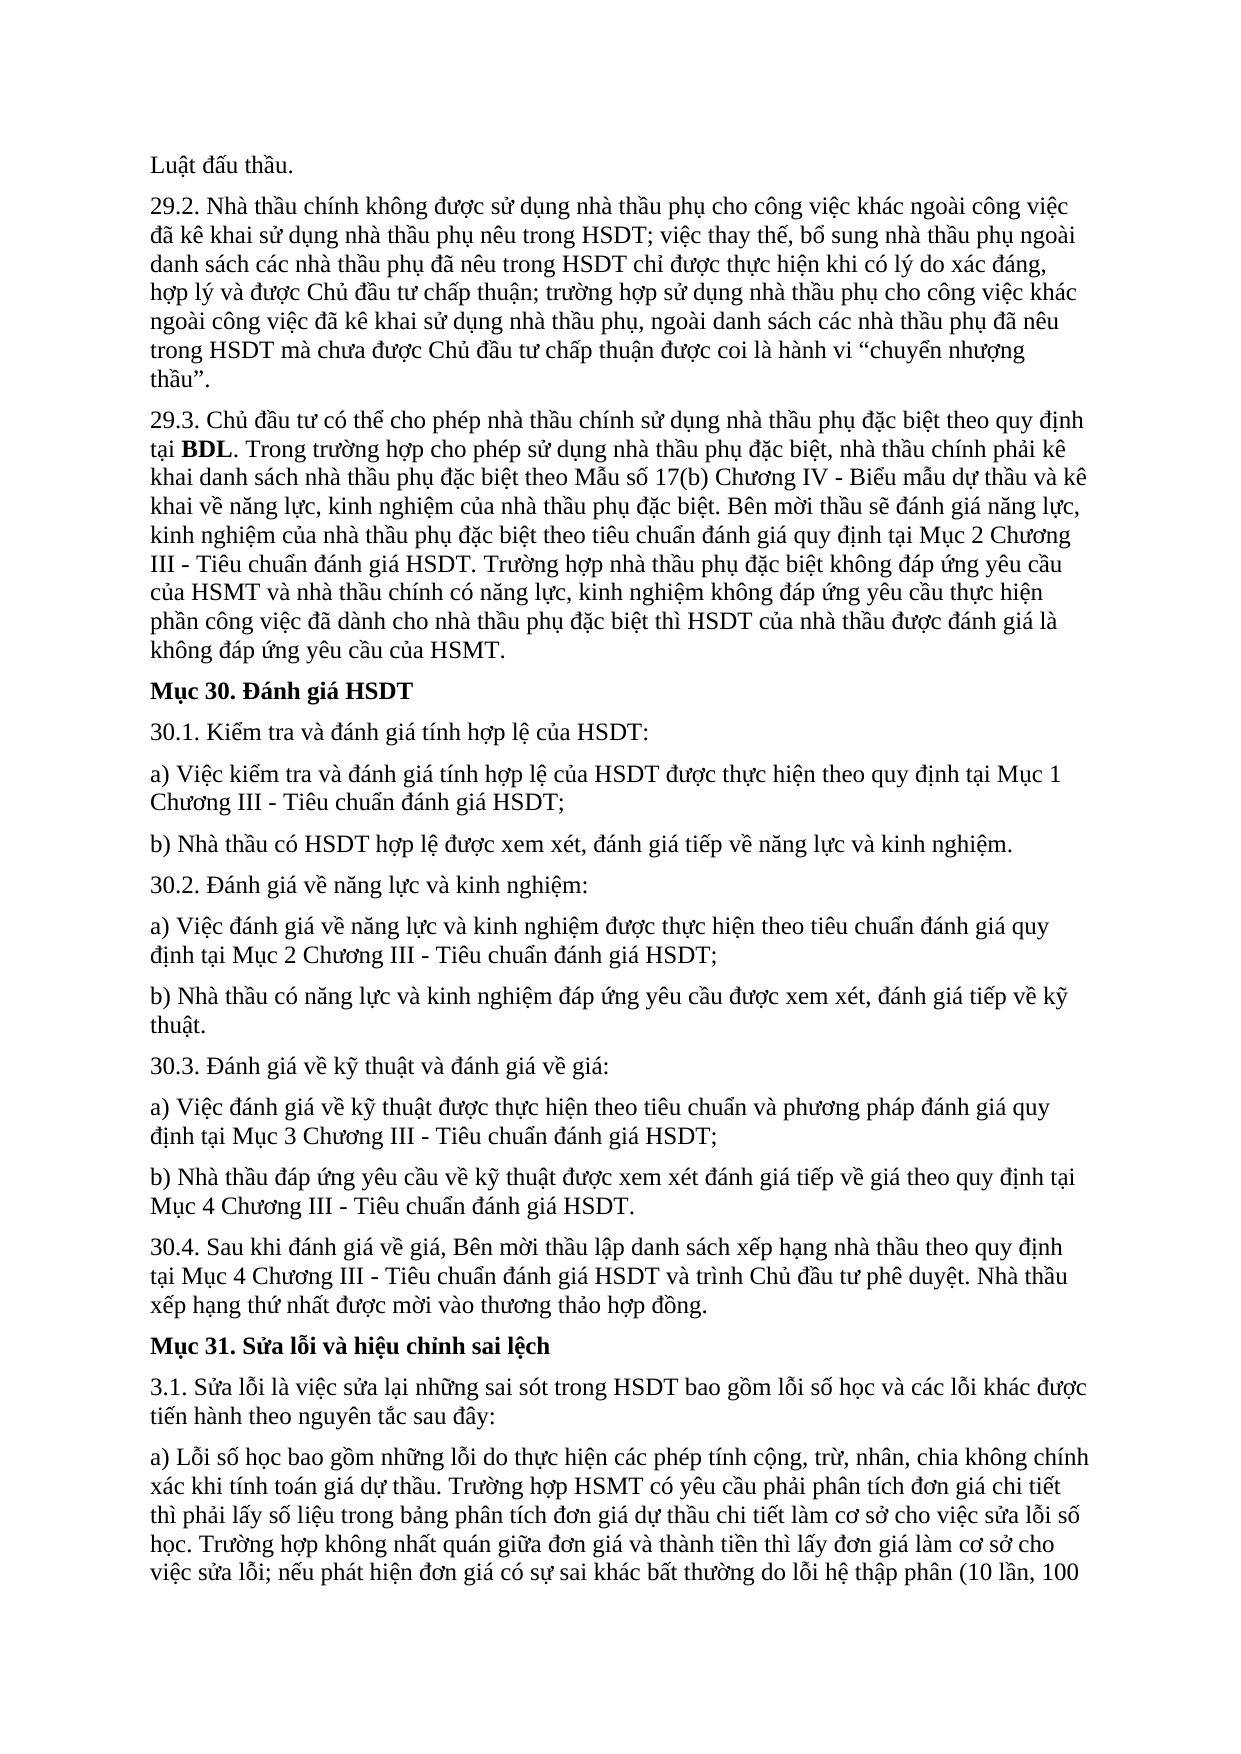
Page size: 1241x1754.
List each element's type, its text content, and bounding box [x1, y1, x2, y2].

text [150, 1442, 1090, 1586]
text b) Nhà thầu có HSDT hợp lệ được xem xét, đánh giá tiếp về năng lực và kinh nghiệm. [150, 829, 1090, 857]
text a) Việc đánh giá về năng lực và kinh nghiệm được thực hiện theo tiêu chuẩn đánh giá quy định tại Mục 2 Chương III - Tiêu chuẩn đánh giá HSDT; [150, 911, 1090, 969]
text a) Việc đánh giá về kỹ thuật được thực hiện theo tiêu chuẩn và phương pháp đánh giá quy định tại Mục 3 Chương III - Tiêu chuẩn đánh giá HSDT; [150, 1092, 1090, 1150]
text 30.2. Đánh giá về năng lực và kinh nghiệm: [150, 870, 1090, 899]
text 30.3. Đánh giá về kỹ thuật và đánh giá về giá: [150, 1051, 1090, 1080]
text b) Nhà thầu đáp ứng yêu cầu về kỹ thuật được xem xét đánh giá tiếp về giá theo quy định tại Mục 4 Chương III - Tiêu chuẩn đánh giá HSDT. [150, 1162, 1090, 1220]
text Mục 31. Sửa lỗi và hiệu chỉnh sai lệch [150, 1331, 1090, 1360]
text 30.1. Kiểm tra và đánh giá tính hợp lệ của HSDT: [150, 717, 1090, 746]
text 3.1. Sửa lỗi là việc sửa lại những sai sót trong HSDT bao gồm lỗi số học và các lỗi khác được tiến hành theo nguyên tắc sau đây: [150, 1372, 1090, 1430]
text Mục 30. Đánh giá HSDT [150, 676, 1090, 705]
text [150, 150, 1090, 179]
text 29.3. Chủ đầu tư có thể cho phép nhà thầu chính sử dụng nhà thầu phụ đặc biệt theo quy định tại BDL. Trong trường hợp cho phép sử dụng nhà thầu phụ đặc biệt, nhà thầu chính phải kê khai danh sách nhà thầu phụ đặc biệt theo Mẫu số 17(b) Chương IV - Biểu mẫu dự thầu và kê khai về năng lực, kinh nghiệm của nhà thầu phụ đặc biệt. Bên mời thầu sẽ đánh giá năng lực, kinh nghiệm của nhà thầu phụ đặc biệt theo tiêu chuẩn đánh giá quy định tại Mục 2 Chương III - Tiêu chuẩn đánh giá HSDT. Trường hợp nhà thầu phụ đặc biệt không đáp ứng yêu cầu của HSMT và nhà thầu chính có năng lực, kinh nghiệm không đáp ứng yêu cầu thực hiện phần công việc đã dành cho nhà thầu phụ đặc biệt thì HSDT của nhà thầu được đánh giá là không đáp ứng yêu cầu của HSMT. [150, 405, 1090, 664]
text 29.2. Nhà thầu chính không được sử dụng nhà thầu phụ cho công việc khác ngoài công việc đã kê khai sử dụng nhà thầu phụ nêu trong HSDT; việc thay thế, bổ sung nhà thầu phụ ngoài danh sách các nhà thầu phụ đã nêu trong HSDT chỉ được thực hiện khi có lý do xác đáng, hợp lý và được Chủ đầu tư chấp thuận; trường hợp sử dụng nhà thầu phụ cho công việc khác ngoài công việc đã kê khai sử dụng nhà thầu phụ, ngoài danh sách các nhà thầu phụ đã nêu trong HSDT mà chưa được Chủ đầu tư chấp thuận được coi là hành vi “chuyển nhượng thầu”. [150, 191, 1090, 392]
text 30.4. Sau khi đánh giá về giá, Bên mời thầu lập danh sách xếp hạng nhà thầu theo quy định tại Mục 4 Chương III - Tiêu chuẩn đánh giá HSDT và trình Chủ đầu tư phê duyệt. Nhà thầu xếp hạng thứ nhất được mời vào thương thảo hợp đồng. [150, 1232, 1090, 1319]
text a) Việc kiểm tra và đánh giá tính hợp lệ của HSDT được thực hiện theo quy định tại Mục 1 Chương III - Tiêu chuẩn đánh giá HSDT; [150, 759, 1090, 816]
text b) Nhà thầu có năng lực và kinh nghiệm đáp ứng yêu cầu được xem xét, đánh giá tiếp về kỹ thuật. [150, 981, 1090, 1039]
